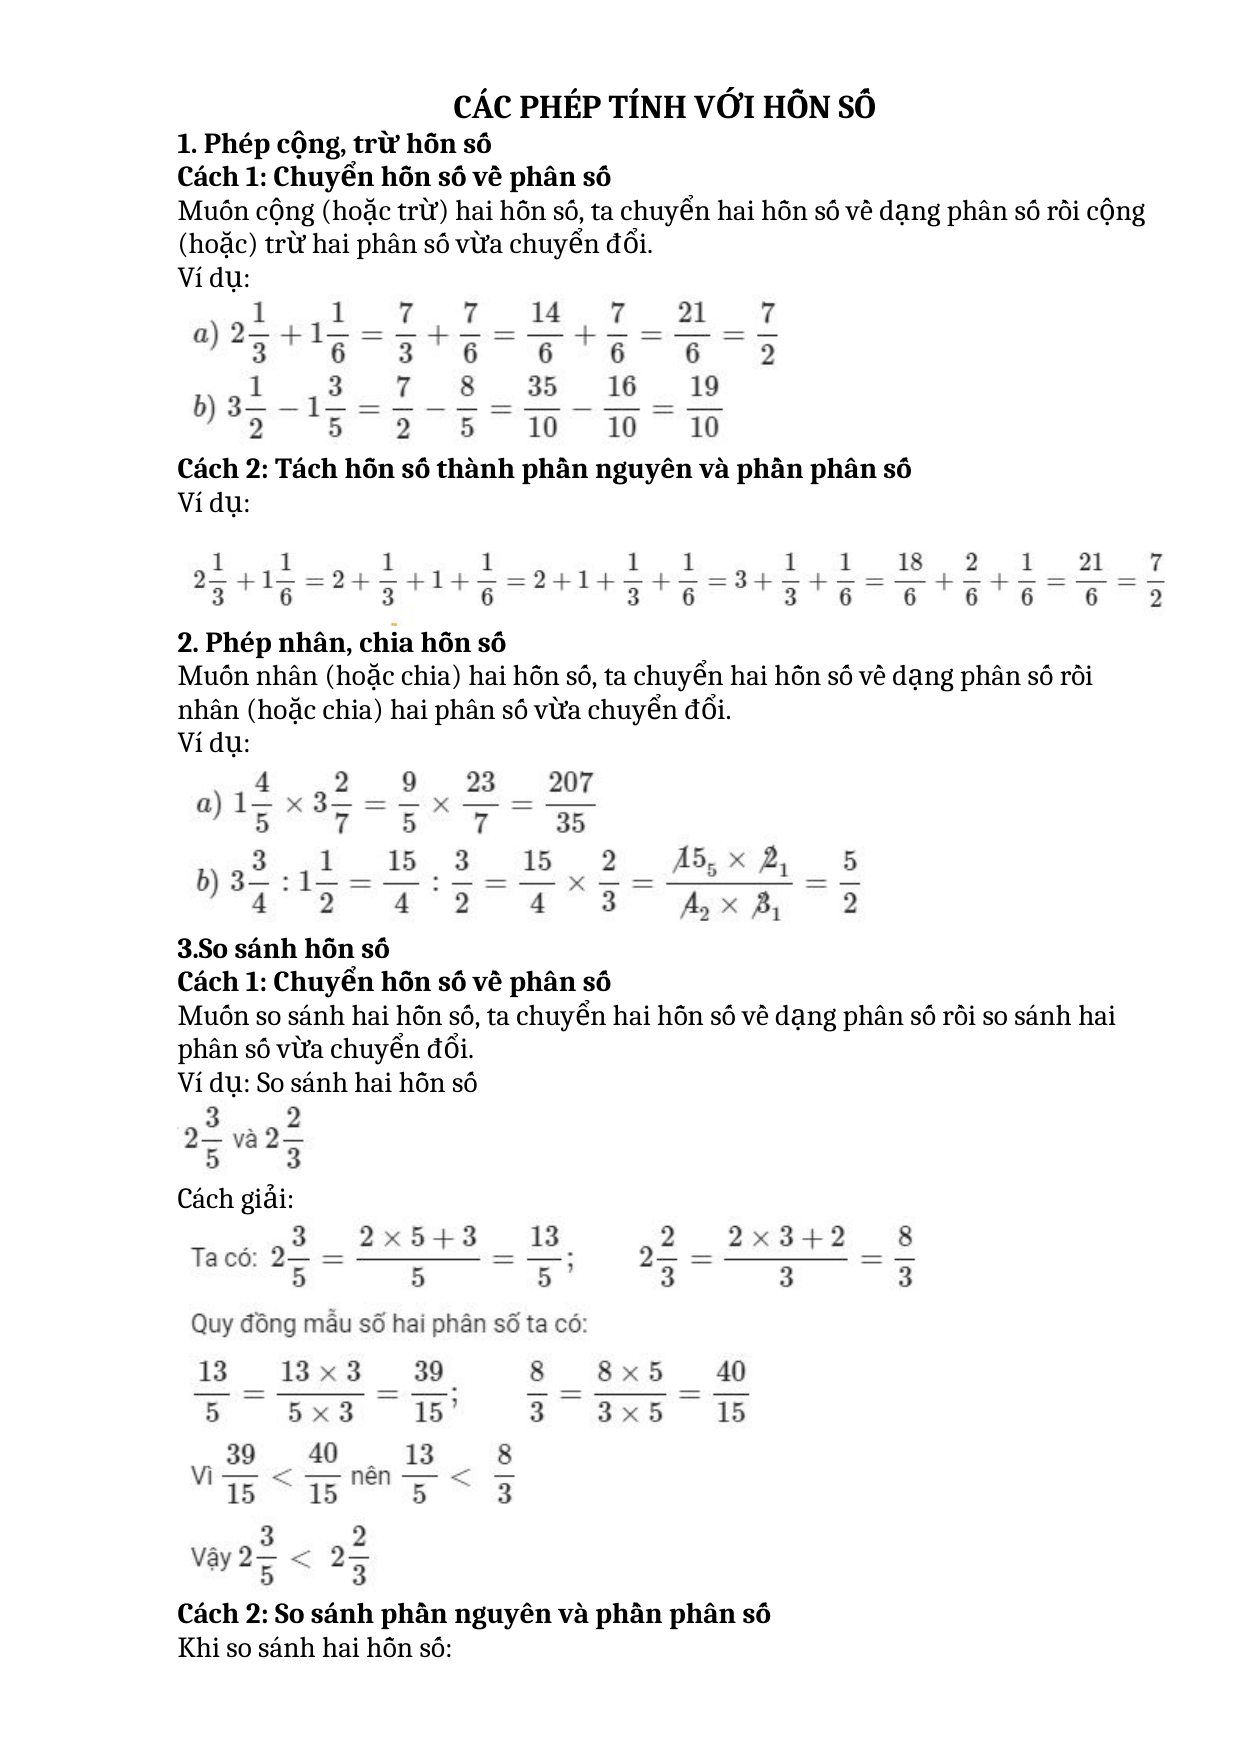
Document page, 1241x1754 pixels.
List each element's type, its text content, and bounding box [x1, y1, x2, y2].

text Muốn cộng (hoặc trừ) hai hỗn số, ta chuyển hai hỗn số về dạng phân số rồi cộng (hoặc) trừ hai phân số vừa chuyển đổi. [177, 194, 1152, 261]
text Muốn so sánh hai hỗn số, ta chuyển hai hỗn số về dạng phân số rồi so sánh hai phân số vừa chuyển đổi. [177, 999, 1152, 1066]
text Ví dụ: [177, 261, 1152, 295]
picture [177, 1216, 984, 1598]
text Cách giải: [177, 1182, 1152, 1216]
text 2. Phép nhân, chia hỗn số [177, 626, 1152, 659]
text Ví dụ: [177, 486, 1152, 519]
text 1. Phép cộng, trừ hỗn số [177, 127, 1152, 161]
text 3.So sánh hỗn số [177, 932, 1152, 965]
text Cách 1: Chuyển hỗn số về phân số [177, 965, 1152, 999]
text Cách 2: Tách hỗn số thành phần nguyên và phần phân số [177, 452, 1152, 486]
text Cách 1: Chuyển hỗn số về phân số [177, 161, 1152, 194]
text Ví dụ: So sánh hai hỗn số [177, 1066, 1152, 1099]
text Ví dụ: [177, 726, 1152, 760]
picture [177, 519, 1178, 626]
picture [177, 294, 842, 453]
picture [177, 760, 901, 932]
text Muốn nhân (hoặc chia) hai hỗn số, ta chuyển hai hỗn số về dạng phân số rồi nhân (hoặc chia) hai phân số vừa chuyển đổi. [177, 659, 1152, 726]
text Khi so sánh hai hỗn số: [177, 1631, 1152, 1664]
text Cách 2: So sánh phần nguyên và phần phân số [177, 1597, 1152, 1631]
text CÁC PHÉP TÍNH VỚI HỖN SỐ [177, 89, 1152, 127]
picture [177, 1099, 357, 1183]
